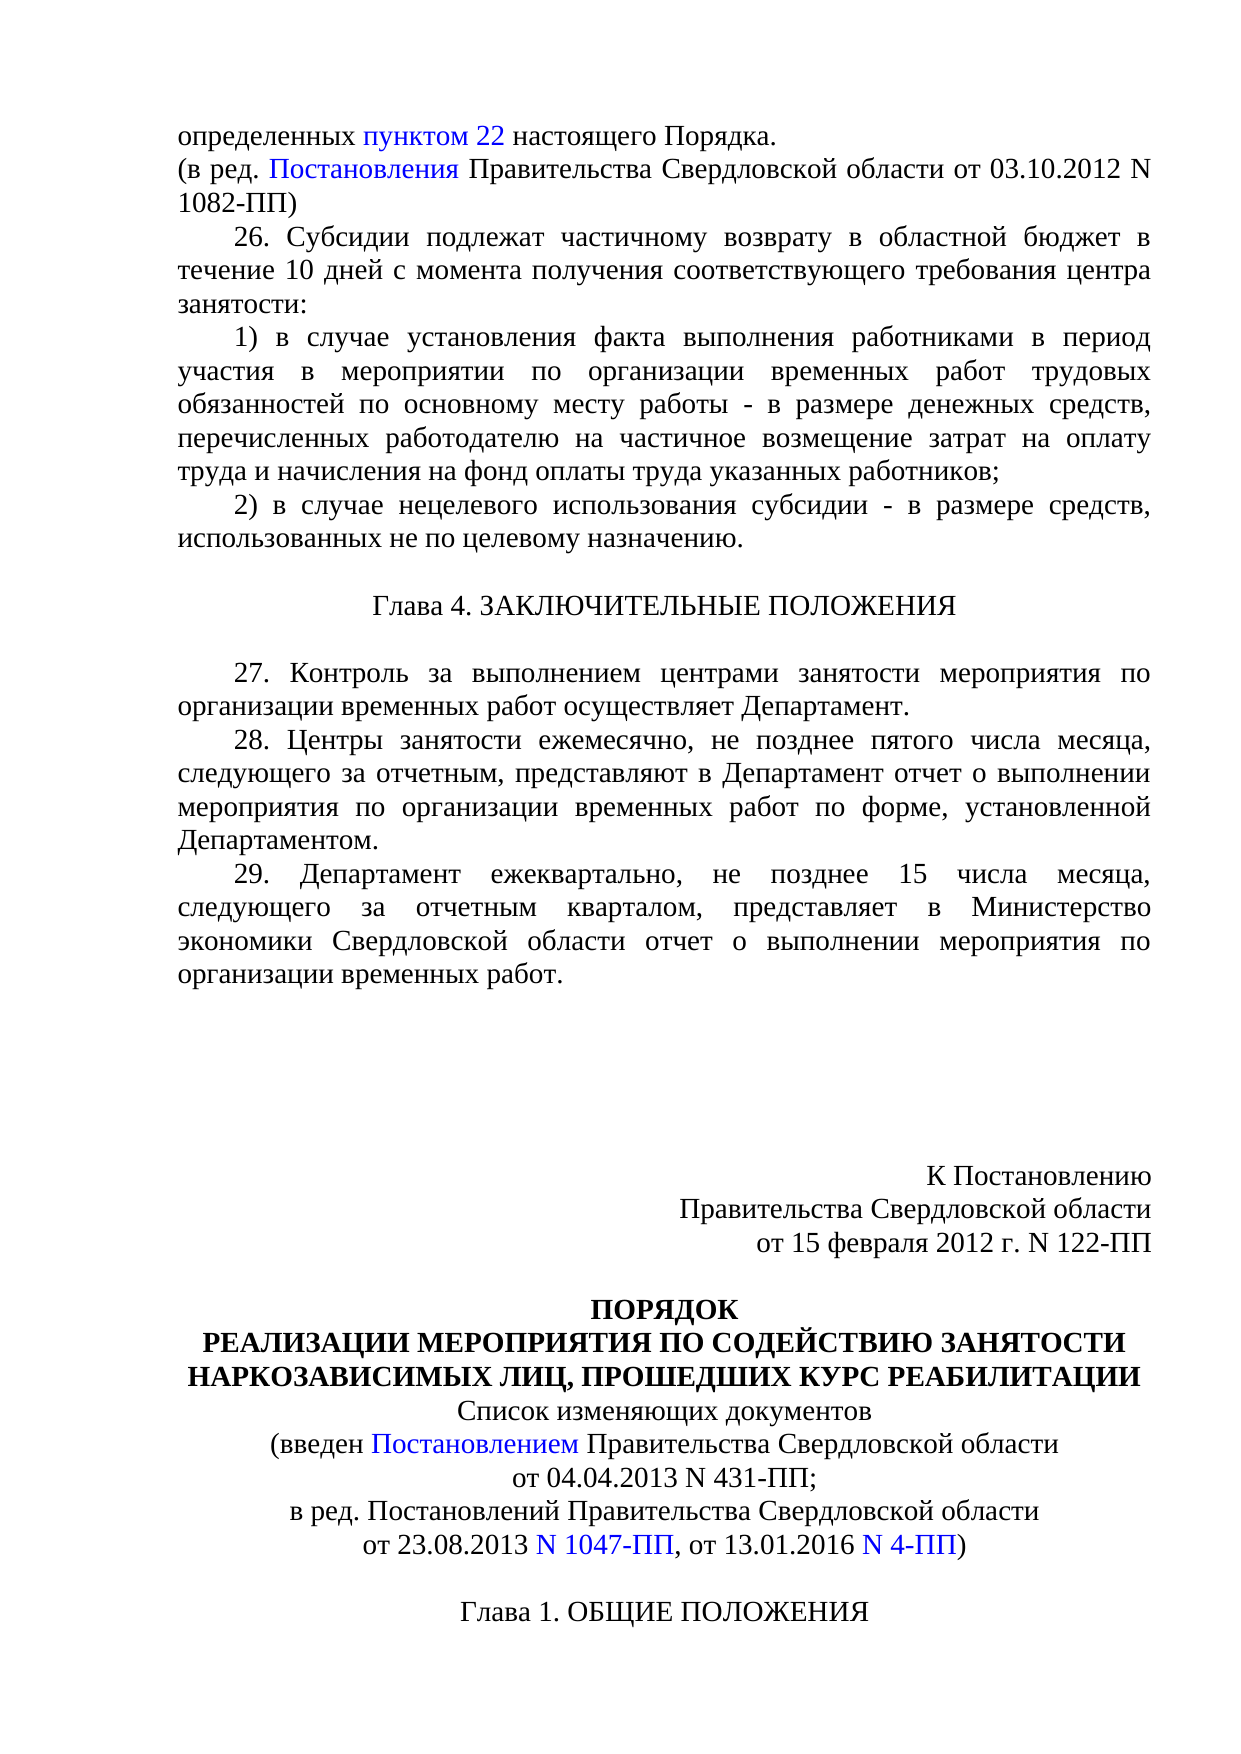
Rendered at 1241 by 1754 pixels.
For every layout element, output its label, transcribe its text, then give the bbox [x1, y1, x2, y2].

text Глава 1. ОБЩИЕ ПОЛОЖЕНИЯ [177, 1594, 1152, 1627]
title ПОРЯДОК [177, 1292, 1152, 1326]
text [177, 152, 1152, 219]
title РЕАЛИЗАЦИИ МЕРОПРИЯТИЯ ПО СОДЕЙСТВИЮ ЗАНЯТОСТИ [177, 1326, 1152, 1359]
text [177, 118, 1152, 152]
text от 04.04.2013 N 431-ПП; [177, 1460, 1152, 1493]
text Глава 4. ЗАКЛЮЧИТЕЛЬНЫЕ ПОЛОЖЕНИЯ [177, 588, 1152, 621]
title НАРКОЗАВИСИМЫХ ЛИЦ, ПРОШЕДШИХ КУРС РЕАБИЛИТАЦИИ [177, 1359, 1152, 1393]
text К Постановлению [177, 1158, 1152, 1191]
text 27. Контроль за выполнением центрами занятости мероприятия по организации временных работ осуществляет Департамент. [177, 655, 1152, 722]
text 1) в случае установления факта выполнения работниками в период участия в мероприятии по организации временных работ трудовых обязанностей по основному месту работы - в размере денежных средств, перечисленных работодателю на частичное возмещение затрат на оплату труда и начисления на фонд оплаты труда указанных работников; [177, 319, 1152, 487]
text Правительства Свердловской области [177, 1191, 1152, 1225]
text 26. Субсидии подлежат частичному возврату в областной бюджет в течение 10 дней с момента получения соответствующего требования центра занятости: [177, 219, 1152, 319]
text от 23.08.2013 N 1047-ПП, от 13.01.2016 N 4-ПП) [177, 1527, 1152, 1560]
text от 15 февраля 2012 г. N 122-ПП [177, 1225, 1152, 1258]
text 28. Центры занятости ежемесячно, не позднее пятого числа месяца, следующего за отчетным, представляют в Департамент отчет о выполнении мероприятия по организации временных работ по форме, установленной Департаментом. [177, 722, 1152, 856]
text Список изменяющих документов [177, 1393, 1152, 1426]
text (введен Постановлением Правительства Свердловской области [177, 1426, 1152, 1460]
text 2) в случае нецелевого использования субсидии - в размере средств, использованных не по целевому назначению. [177, 487, 1152, 554]
text в ред. Постановлений Правительства Свердловской области [177, 1493, 1152, 1527]
text 29. Департамент ежеквартально, не позднее 15 числа месяца, следующего за отчетным кварталом, представляет в Министерство экономики Свердловской области отчет о выполнении мероприятия по организации временных работ. [177, 856, 1152, 990]
